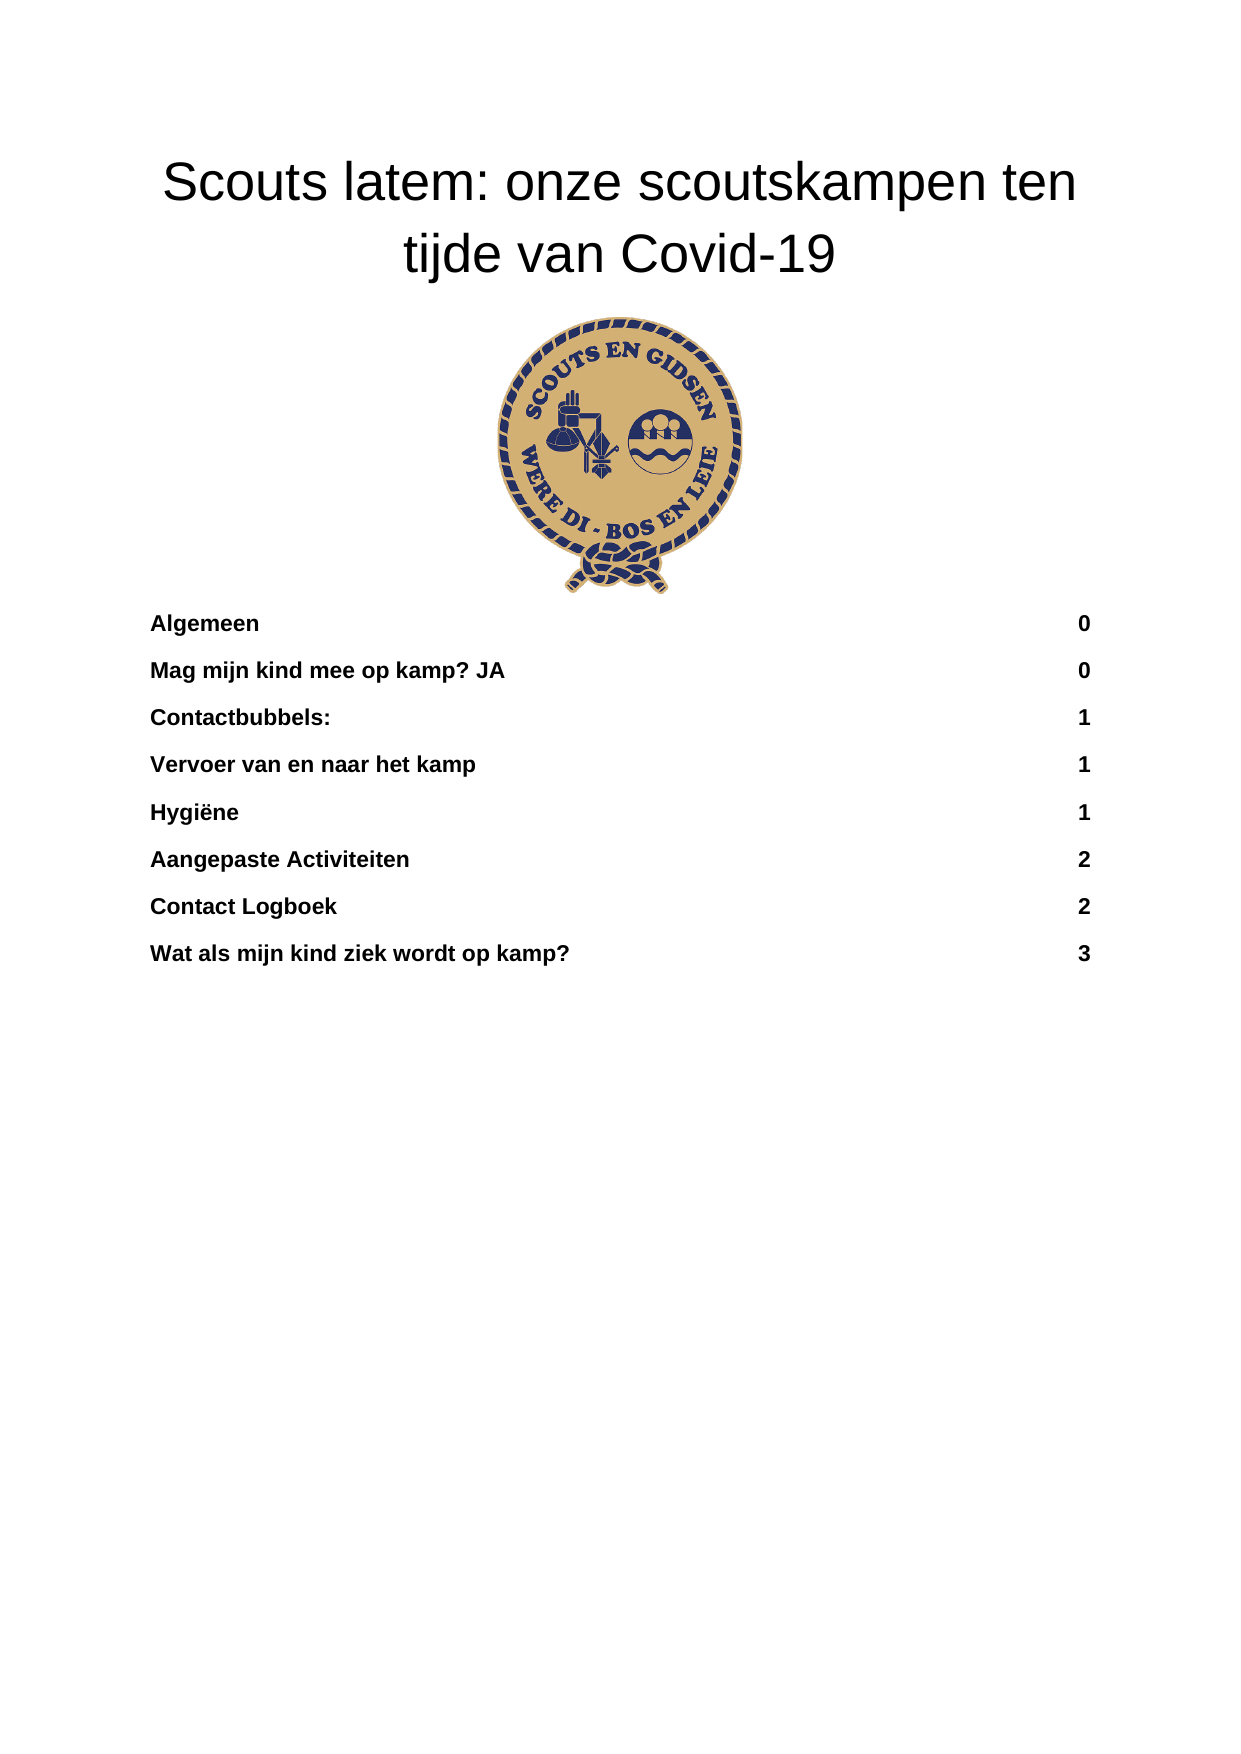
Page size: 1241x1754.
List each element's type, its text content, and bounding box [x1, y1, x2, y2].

picture [497, 317, 743, 594]
title Scouts latem: onze scoutskampen ten tijde van Covid-19 [150, 150, 1090, 284]
